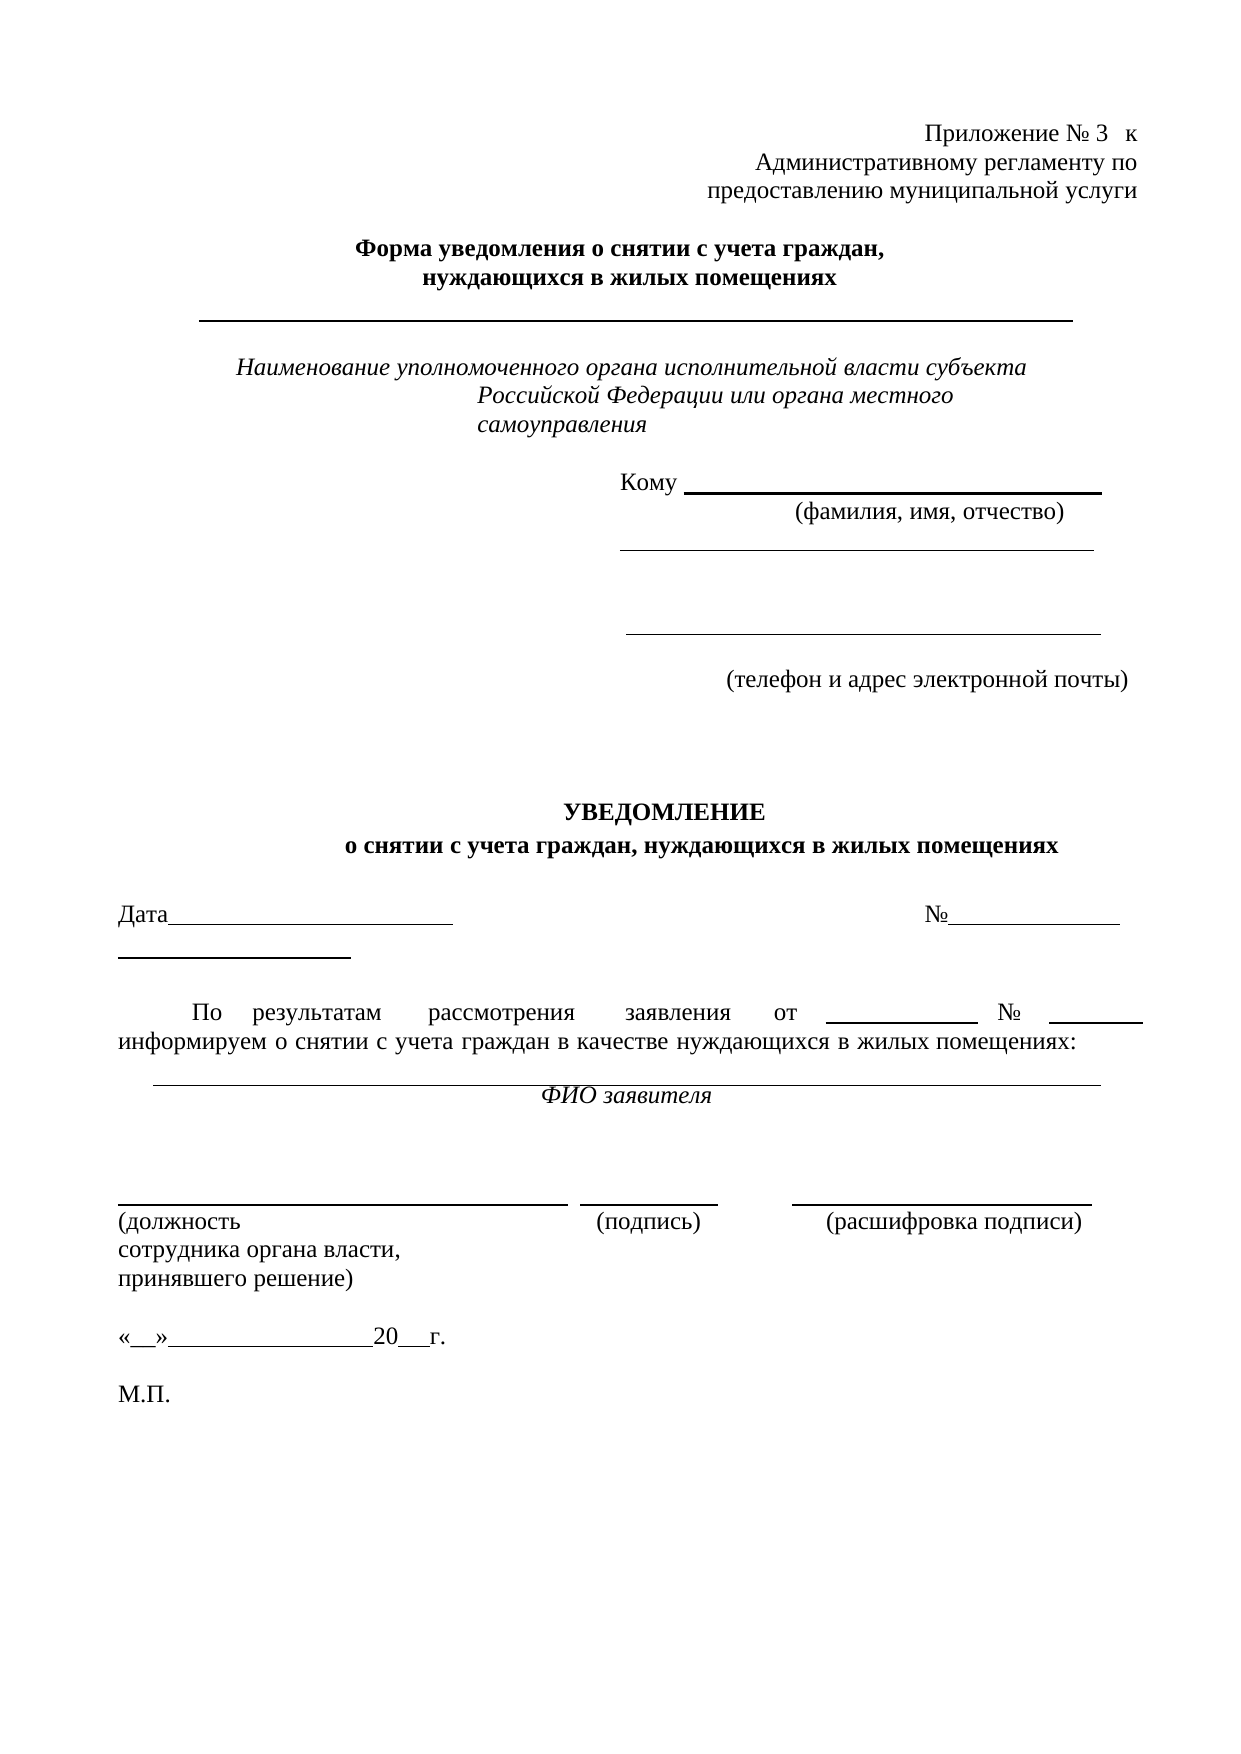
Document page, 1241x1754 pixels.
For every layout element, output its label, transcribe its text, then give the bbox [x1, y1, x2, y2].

subtitle УВЕДОМЛЕНИЕ [140, 794, 1189, 827]
text о снятии с учета граждан, нуждающихся в жилых помещениях [211, 827, 1192, 861]
text По результатам рассмотрения заявления от № [192, 997, 1192, 1026]
text Кому [620, 467, 1192, 496]
text (телефон и адрес электронной почты) [726, 665, 1192, 693]
text (фамилия, имя, отчество) [795, 496, 1192, 525]
text ФИО заявителя [126, 1084, 1129, 1107]
text информируем о снятии с учета граждан в качестве нуждающихся в жилых помещениях: [118, 1026, 1192, 1055]
text Наименование уполномоченного органа исполнительной власти субъекта Российской Федерации или органа местного самоуправления [236, 352, 1040, 438]
subtitle Форма уведомления о снятии с учета граждан, нуждающихся в жилых помещениях [355, 233, 976, 291]
text принявшего решение) [118, 1263, 1192, 1292]
text «__» 20 г. [118, 1321, 1192, 1350]
text (должность (подпись) (расшифровка подписи) сотрудника органа власти, [118, 1194, 1083, 1263]
text Приложение № 3 к Административному регламенту по предоставлению муниципальной услуги [676, 118, 1137, 204]
text М.П. [118, 1379, 1192, 1408]
text Дата № [118, 899, 1192, 927]
